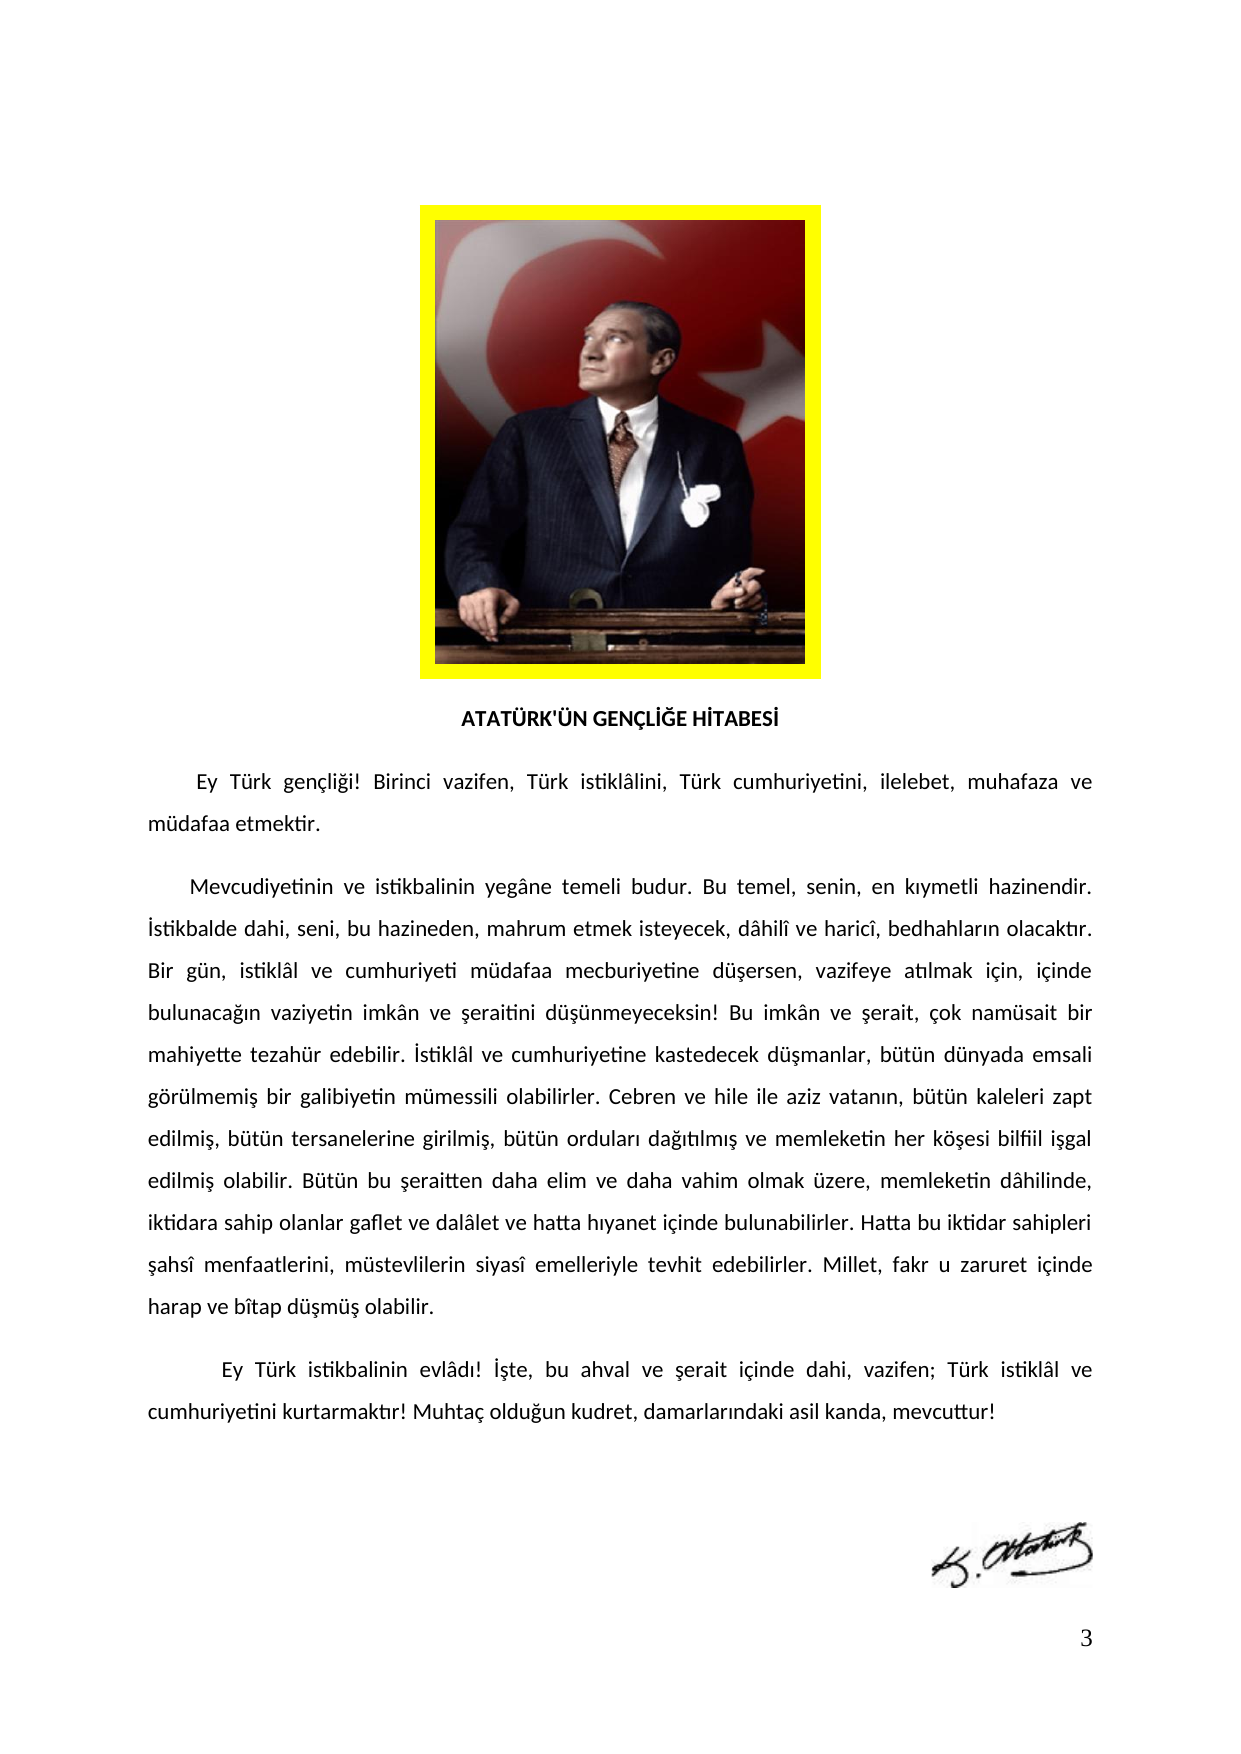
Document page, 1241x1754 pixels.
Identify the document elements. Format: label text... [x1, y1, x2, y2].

text ATATÜRK'ÜN GENÇLİĞE HİTABESİ [148, 704, 1093, 733]
picture [435, 220, 805, 664]
text Ey Türk gençliği! Birinci vazifen, Türk istiklâlini, Türk cumhuriyetini, ilelebet, muhafaza ve müdafaa etmektir. [148, 767, 1093, 837]
text Ey Türk istikbalinin evlâdı! İşte, bu ahval ve şerait içinde dahi, vazifen; Türk istiklâl ve cumhuriyetini kurtarmaktır! Muhtaç olduğun kudret, damarlarındaki asil kanda, mevcuttur! [148, 1355, 1093, 1425]
picture [931, 1522, 1093, 1588]
text Mevcudiyetinin ve istikbalinin yegâne temeli budur. Bu temel, senin, en kıymetli hazinendir. İstikbalde dahi, seni, bu hazineden, mahrum etmek isteyecek, dâhilî ve haricî, bedhahların olacaktır. Bir gün, istiklâl ve cumhuriyeti müdafaa mecburiyetine düşersen, vazifeye atılmak için, içinde bulunacağın vaziyetin imkân ve şeraitini düşünmeyeceksin! Bu imkân ve şerait, çok namüsait bir mahiyette tezahür edebilir. İstiklâl ve cumhuriyetine kastedecek düşmanlar, bütün dünyada emsali görülmemiş bir galibiyetin mümessili olabilirler. Cebren ve hile ile aziz vatanın, bütün kaleleri zapt edilmiş, bütün tersanelerine girilmiş, bütün orduları dağıtılmış ve memleketin her köşesi bilfiil işgal edilmiş olabilir. Bütün bu şeraitten daha elim ve daha vahim olmak üzere, memleketin dâhilinde, iktidara sahip olanlar gaflet ve dalâlet ve hatta hıyanet içinde bulunabilirler. Hatta bu iktidar sahipleri şahsî menfaatlerini, müstevlilerin siyasî emelleriyle tevhit edebilirler. Millet, fakr u zaruret içinde harap ve bîtap düşmüş olabilir. [148, 872, 1093, 1320]
